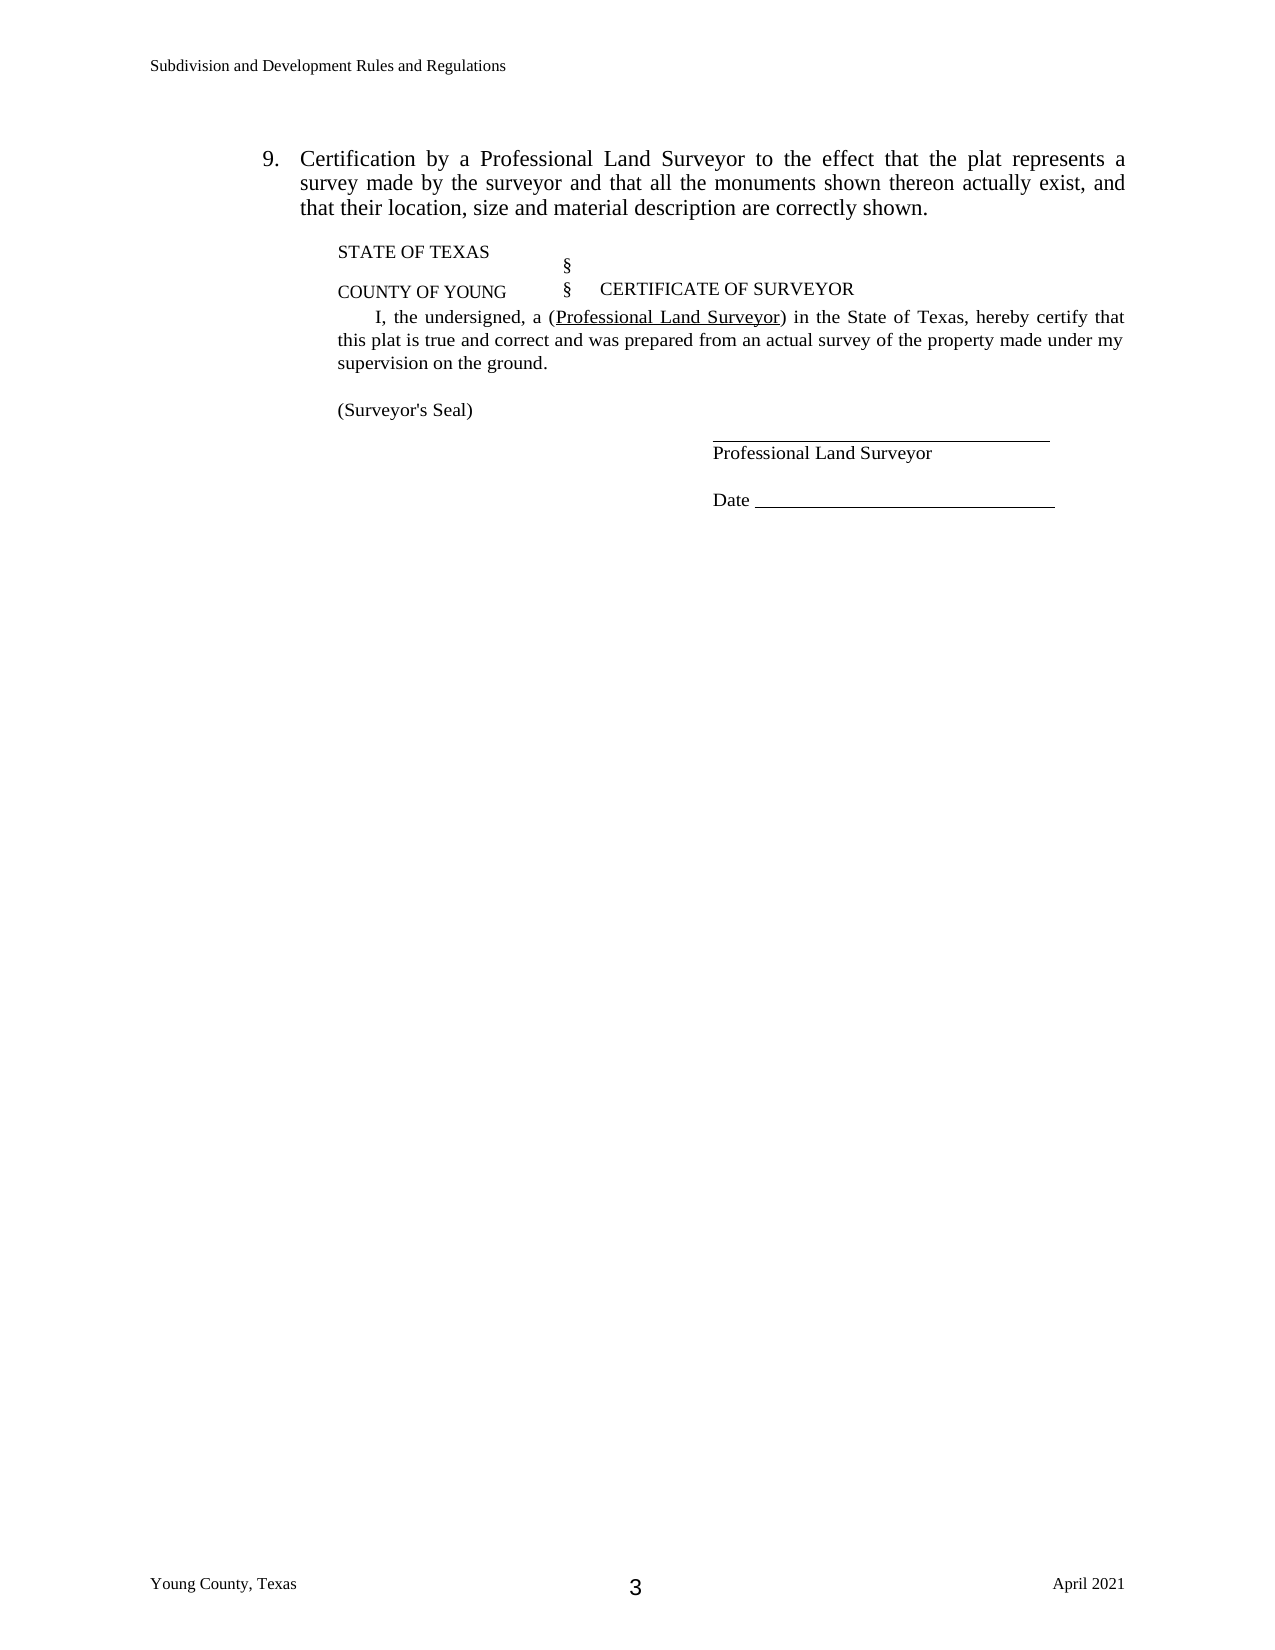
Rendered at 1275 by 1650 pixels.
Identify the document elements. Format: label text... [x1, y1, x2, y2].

list Certification by a Professional Land Surveyor to the effect that the plat represents a survey made by the surveyor and that all the monuments shown thereon actually exist, and that their location, size and material description are correctly shown. [262, 146, 1126, 220]
text (Surveyor's Seal) [337, 398, 1214, 420]
text § CERTIFICATE OF SURVEYOR [562, 278, 1214, 299]
text STATE OF TEXAS COUNTY OF YOUNG [338, 241, 517, 302]
text § [562, 254, 1214, 276]
text Professional Land Surveyor [713, 437, 1214, 464]
text I, the undersigned, a (Professional Land Surveyor) in the State of Texas, hereby certify that this plat is true and correct and was prepared from an actual survey of the property made under my supervision on the ground. [337, 306, 1125, 374]
text Date [713, 489, 1214, 510]
